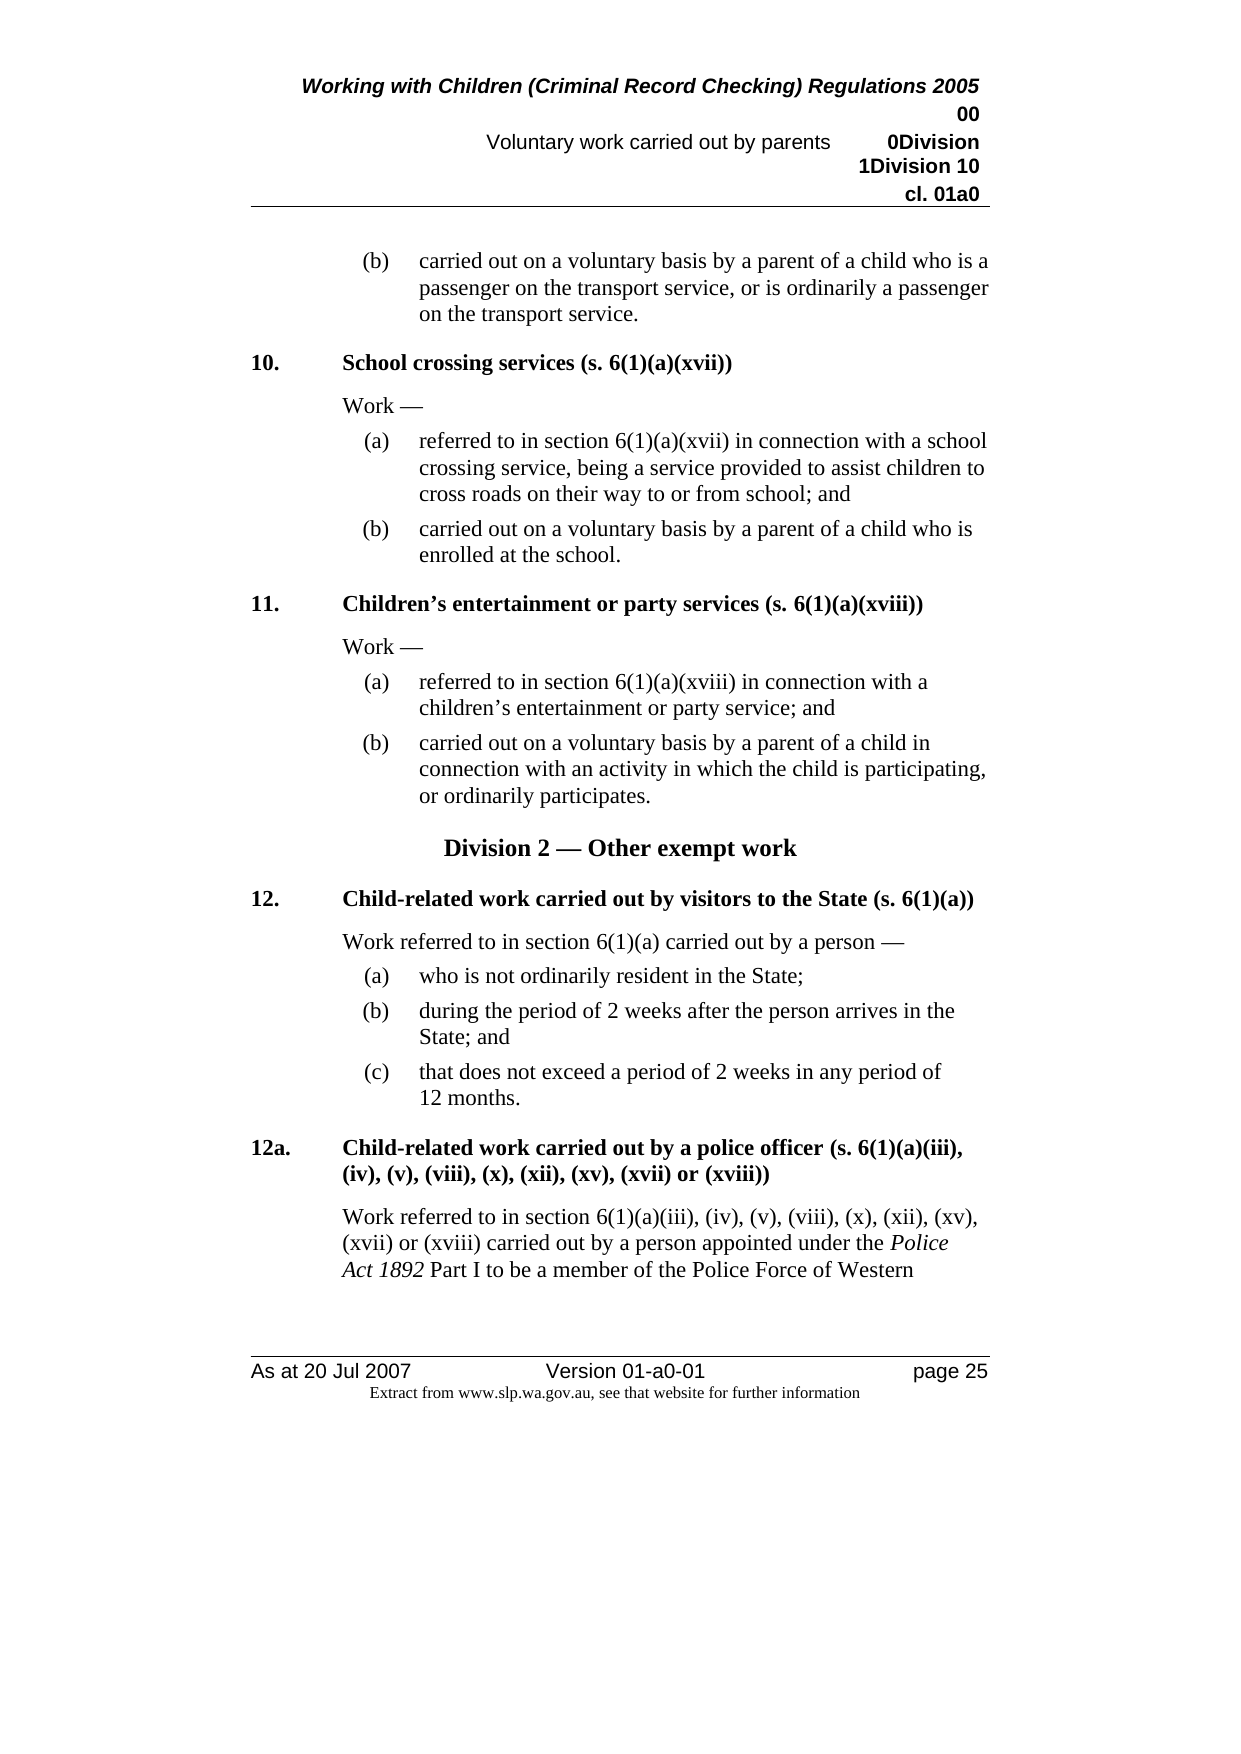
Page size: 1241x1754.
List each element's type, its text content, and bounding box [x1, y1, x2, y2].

subtitle 10. School crossing services (s. 6(1)(a)(xvii)) [251, 349, 990, 376]
text (a) referred to in section 6(1)(a)(xvii) in connection with a school crossing service, being a service provided to assist children to cross roads on their way to or from school; and [251, 427, 990, 506]
text (b) carried out on a voluntary basis by a parent of a child who is a passenger on the transport service, or is ordinarily a passenger on the transport service. [251, 247, 990, 327]
subtitle 11. Children’s entertainment or party services (s. 6(1)(a)(xviii)) [251, 590, 990, 617]
text (a) who is not ordinarily resident in the State; [251, 962, 990, 989]
text (b) carried out on a voluntary basis by a parent of a child in connection with an activity in which the child is participating, or ordinarily participates. [251, 729, 990, 808]
text (c) that does not exceed a period of 2 weeks in any period of 12 months. [251, 1058, 990, 1111]
text Work referred to in section 6(1)(a) carried out by a person — [251, 928, 990, 954]
text (a) referred to in section 6(1)(a)(xviii) in connection with a children’s entertainment or party service; and [251, 668, 990, 721]
text (b) carried out on a voluntary basis by a parent of a child who is enrolled at the school. [251, 514, 990, 567]
subtitle 12a. Child-related work carried out by a police officer (s. 6(1)(a)(iii), (iv), (v), (viii), (x), (xii), (xv), (xvii) or (xviii)) [251, 1134, 990, 1186]
text Work — [251, 392, 990, 419]
subtitle 12. Child-related work carried out by visitors to the State (s. 6(1)(a)) [251, 885, 990, 911]
text (b) during the period of 2 weeks after the person arrives in the State; and [251, 997, 990, 1050]
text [251, 1203, 990, 1282]
text Work — [251, 633, 990, 659]
subtitle Division 2 — Other exempt work [251, 833, 990, 862]
